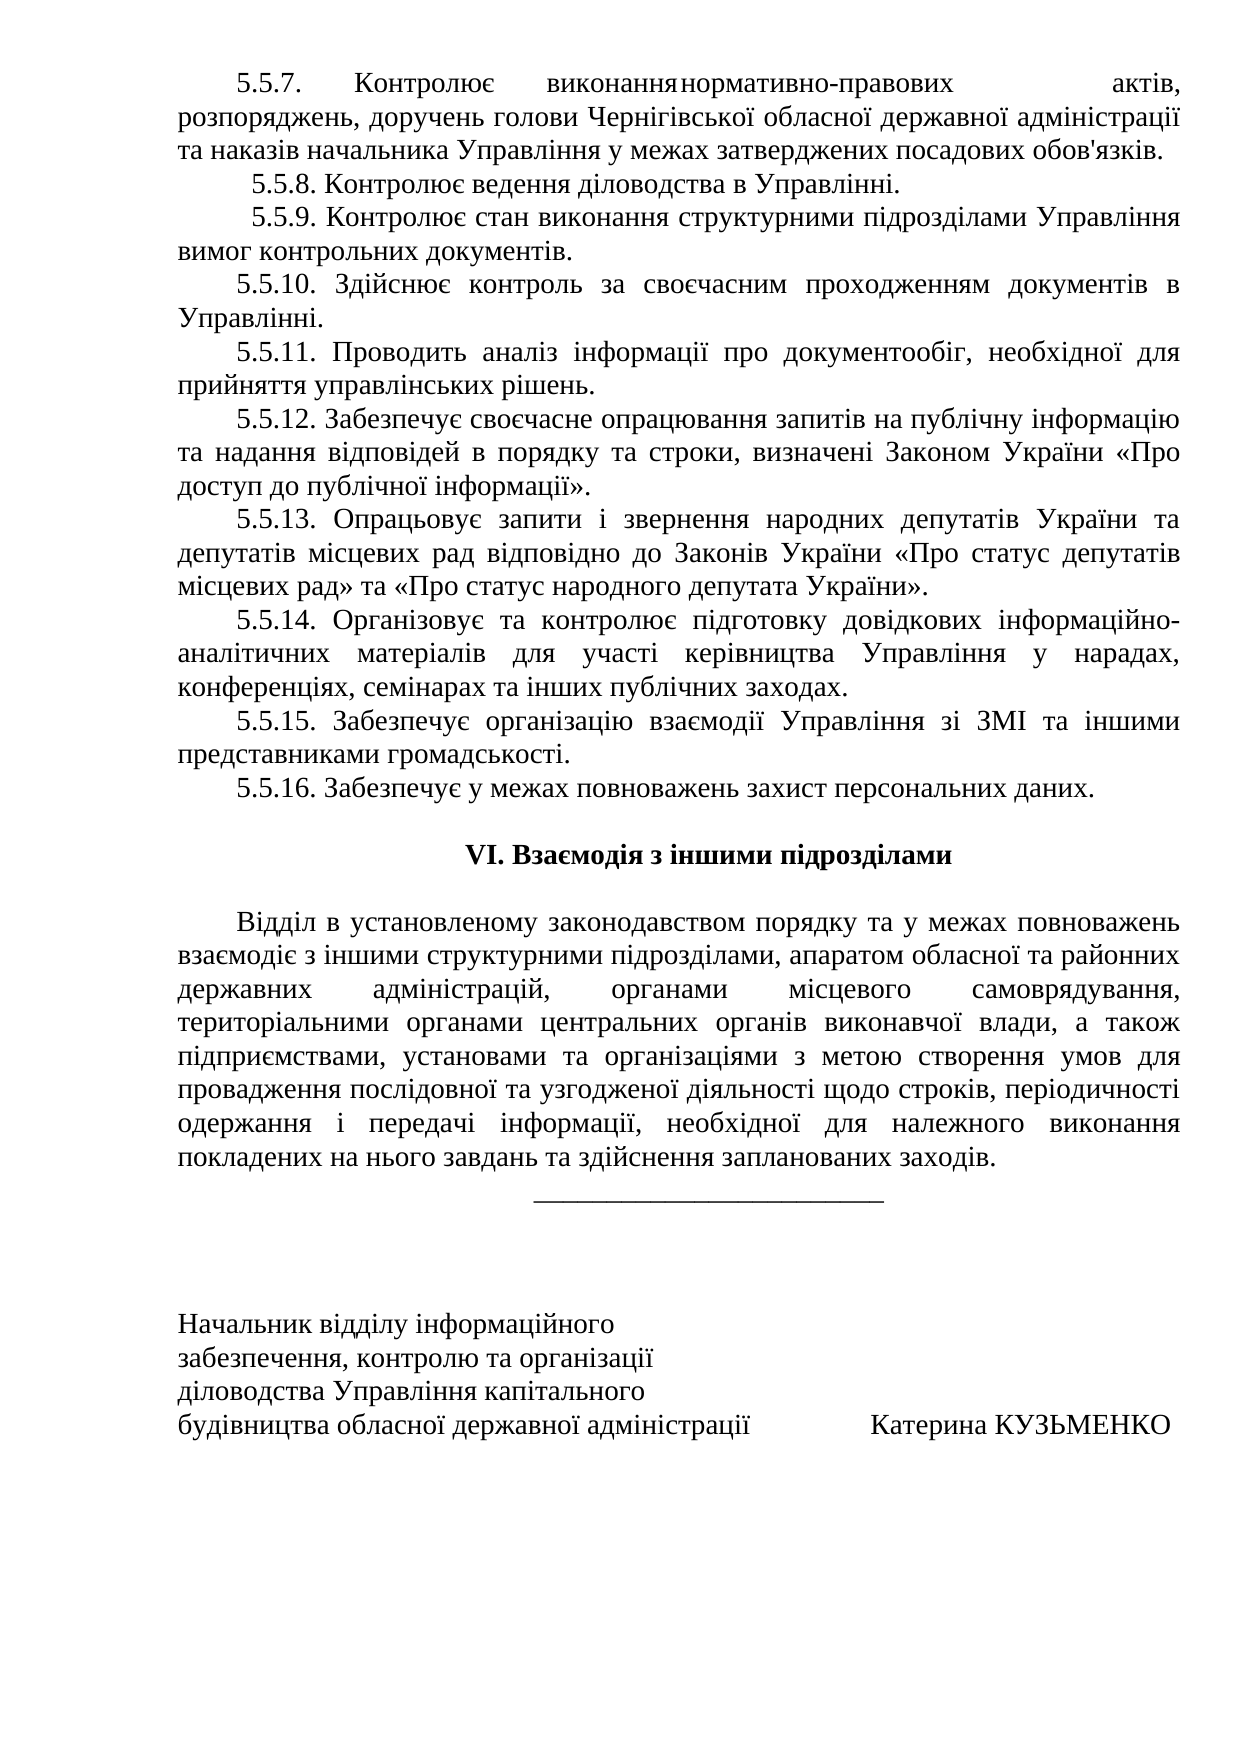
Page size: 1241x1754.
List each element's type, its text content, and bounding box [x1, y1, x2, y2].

text 5.5.15. Забезпечує організацію взаємодії Управління зі ЗМІ та іншими представниками громадськості. [177, 703, 1181, 770]
text 5.5.13. Опрацьовує запити і звернення народних депутатів України та депутатів місцевих рад відповідно до Законів України «Про статус депутатів місцевих рад» та «Про статус народного депутата України». [177, 501, 1181, 602]
text VI. Взаємодія з іншими підрозділами [177, 837, 1181, 870]
text 5.5.7. Контролює виконання нормативно-правових актів, розпоряджень, доручень голови Чернігівської обласної державної адміністрації та наказів начальника Управління у межах затверджених посадових обов'язків. [177, 65, 1181, 166]
text будівництва обласної державної адміністрації Катерина КУЗЬМЕНКО [177, 1407, 1181, 1441]
text 5.5.16. Забезпечує у межах повноважень захист персональних даних. [177, 770, 1181, 803]
text 5.5.14. Організовує та контролює підготовку довідкових інформаційно-аналітичних матеріалів для участі керівництва Управління у нарадах, конференціях, семінарах та інших публічних заходах. [177, 602, 1181, 703]
text Начальник відділу інформаційного [177, 1306, 1181, 1340]
text ________________________ [177, 1172, 1181, 1206]
text 5.5.12. Забезпечує своєчасне опрацювання запитів на публічну інформацію та надання відповідей в порядку та строки, визначені Законом України «Про доступ до публічної інформації». [177, 401, 1181, 501]
text Відділ в установленому законодавством порядку та у межах повноважень взаємодіє з іншими структурними підрозділами, апаратом обласної та районних державних адміністрацій, органами місцевого самоврядування, територіальними органами центральних органів виконавчої влади, а також підприємствами, установами та організаціями з метою створення умов для провадження послідовної та узгодженої діяльності щодо строків, періодичності одержання і передачі інформації, необхідної для належного виконання покладених на нього завдань та здійснення запланованих заходів. [177, 904, 1181, 1172]
text 5.5.11. Проводить аналіз інформації про документообіг, необхідної для прийняття управлінських рішень. [177, 334, 1181, 401]
text 5.5.9. Контролює стан виконання структурними підрозділами Управління вимог контрольних документів. [177, 199, 1181, 267]
text 5.5.10. Здійснює контроль за своєчасним проходженням документів в Управлінні. [177, 267, 1181, 334]
text 5.5.8. Контролює ведення діловодства в Управлінні. [177, 166, 1181, 199]
text діловодства Управління капітального [177, 1373, 1181, 1407]
text забезпечення, контролю та організації [177, 1340, 1181, 1373]
